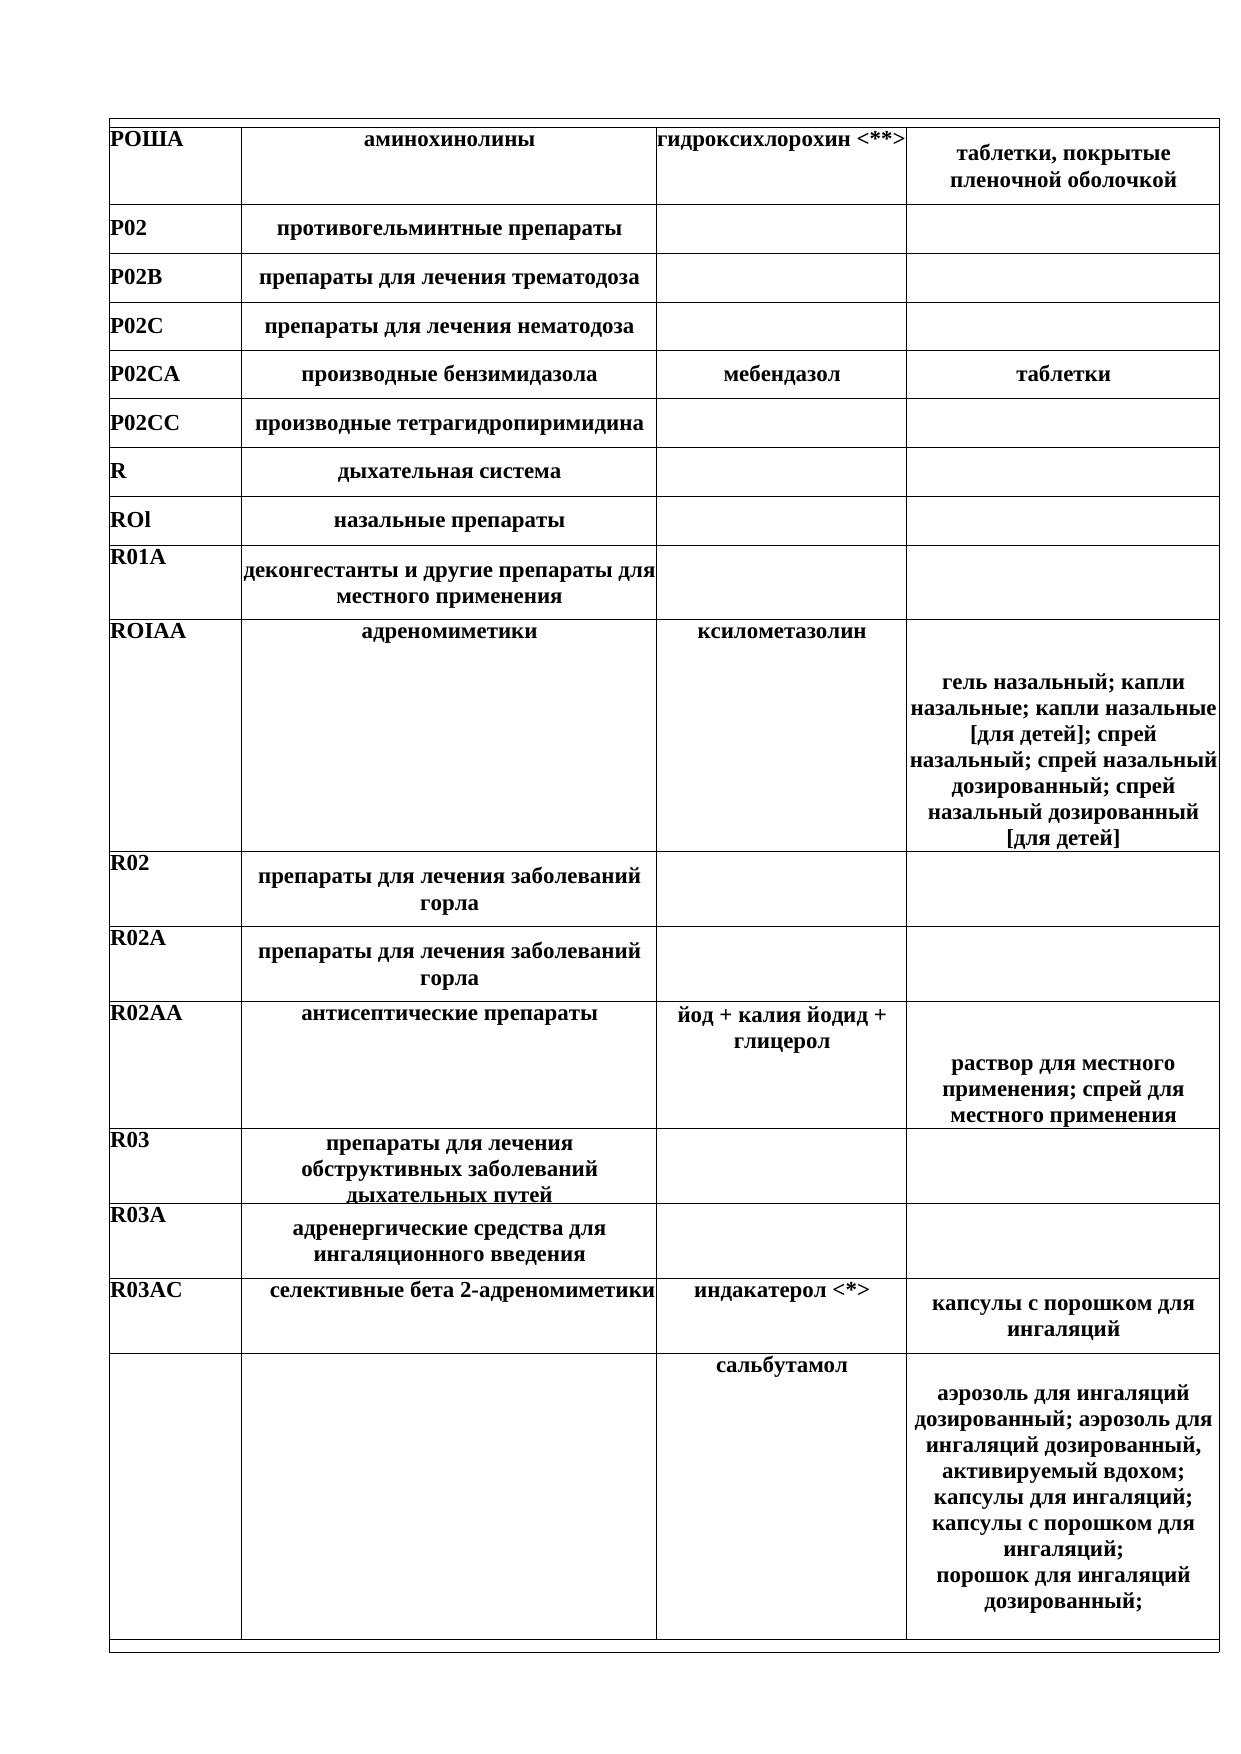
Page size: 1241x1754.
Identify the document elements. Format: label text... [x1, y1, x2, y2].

table_cell селективные бета 2-адреномиметики [242, 1279, 656, 1353]
table_cell Р02С [110, 303, 241, 350]
table_cell Р02 [110, 205, 241, 253]
table_cell производные бензимидазола [242, 351, 656, 398]
table_cell [110, 1354, 241, 1639]
table_cell [907, 1129, 1219, 1203]
table_cell Р02В [110, 254, 241, 302]
table_cell R03AC [110, 1279, 241, 1353]
table_cell [907, 852, 1219, 926]
table_cell [657, 1129, 906, 1203]
table_cell [907, 448, 1219, 496]
table_cell противогельминтные препараты [242, 205, 656, 253]
table_cell [907, 205, 1219, 253]
table_cell [907, 399, 1219, 447]
table_cell ROl [110, 497, 241, 545]
table_cell [657, 254, 906, 302]
table_cell препараты для лечения заболеваний горла [242, 852, 656, 926]
table_cell препараты для лечения трематодоза [242, 254, 656, 302]
table_cell ROIAA [110, 620, 241, 851]
table_cell R02A [110, 927, 241, 1001]
table_cell препараты для лечения обструктивных заболеваний дыхательных путей [242, 1129, 656, 1203]
table_cell раствор для местного применения; спрей для местного применения [907, 1002, 1219, 1128]
table_cell деконгестанты и другие препараты для местного применения [242, 546, 656, 619]
table_cell Р02СС [110, 399, 241, 447]
table_cell адренергические средства для ингаляционного введения [242, 1204, 656, 1278]
table_cell [657, 927, 906, 1001]
table_cell [907, 303, 1219, 350]
table_cell [242, 1354, 656, 1639]
table_cell [657, 852, 906, 926]
table_cell R [110, 448, 241, 496]
table_cell [907, 927, 1219, 1001]
table_cell сальбутамол [657, 1354, 906, 1639]
table_cell R03A [110, 1204, 241, 1278]
table_cell [657, 448, 906, 496]
table_cell аэрозоль для ингаляций дозированный; аэрозоль для ингаляций дозированный, активируемый вдохом; капсулы для ингаляций; капсулы с порошком для ингаляций; порошок для ингаляций дозированный; [907, 1354, 1219, 1639]
table_cell таблетки [907, 351, 1219, 398]
table_header аминохинолины [242, 128, 656, 204]
table_cell [657, 1204, 906, 1278]
table_cell адреномиметики [242, 620, 656, 851]
table_cell [657, 497, 906, 545]
table_cell Р02СА [110, 351, 241, 398]
table_cell препараты для лечения заболеваний горла [242, 927, 656, 1001]
table_cell индакатерол <*> [657, 1279, 906, 1353]
table_cell R02AA [110, 1002, 241, 1128]
table_cell производные тетрагидропиримидина [242, 399, 656, 447]
table_cell [907, 497, 1219, 545]
table_cell мебендазол [657, 351, 906, 398]
table_header таблетки, покрытые пленочной оболочкой [907, 128, 1219, 204]
table_header гидроксихлорохин <**> [657, 128, 906, 204]
table_cell R02 [110, 852, 241, 926]
table_header РОША [110, 128, 241, 204]
table_cell ксилометазолин [657, 620, 906, 851]
table_cell гель назальный; капли назальные; капли назальные [для детей]; спрей назальный; спрей назальный дозированный; спрей назальный дозированный [для детей] [907, 620, 1219, 851]
table_cell назальные препараты [242, 497, 656, 545]
table_cell капсулы с порошком для ингаляций [907, 1279, 1219, 1353]
table_cell R03 [110, 1129, 241, 1203]
table_cell препараты для лечения нематодоза [242, 303, 656, 350]
table_cell йод + калия йодид + глицерол [657, 1002, 906, 1128]
table_cell [657, 399, 906, 447]
table_cell R01A [110, 546, 241, 619]
table_cell [907, 254, 1219, 302]
table_cell [657, 546, 906, 619]
table_cell дыхательная система [242, 448, 656, 496]
table_cell [907, 1204, 1219, 1278]
table_cell [907, 546, 1219, 619]
table_cell антисептические препараты [242, 1002, 656, 1128]
table_cell [657, 205, 906, 253]
table_cell [657, 303, 906, 350]
